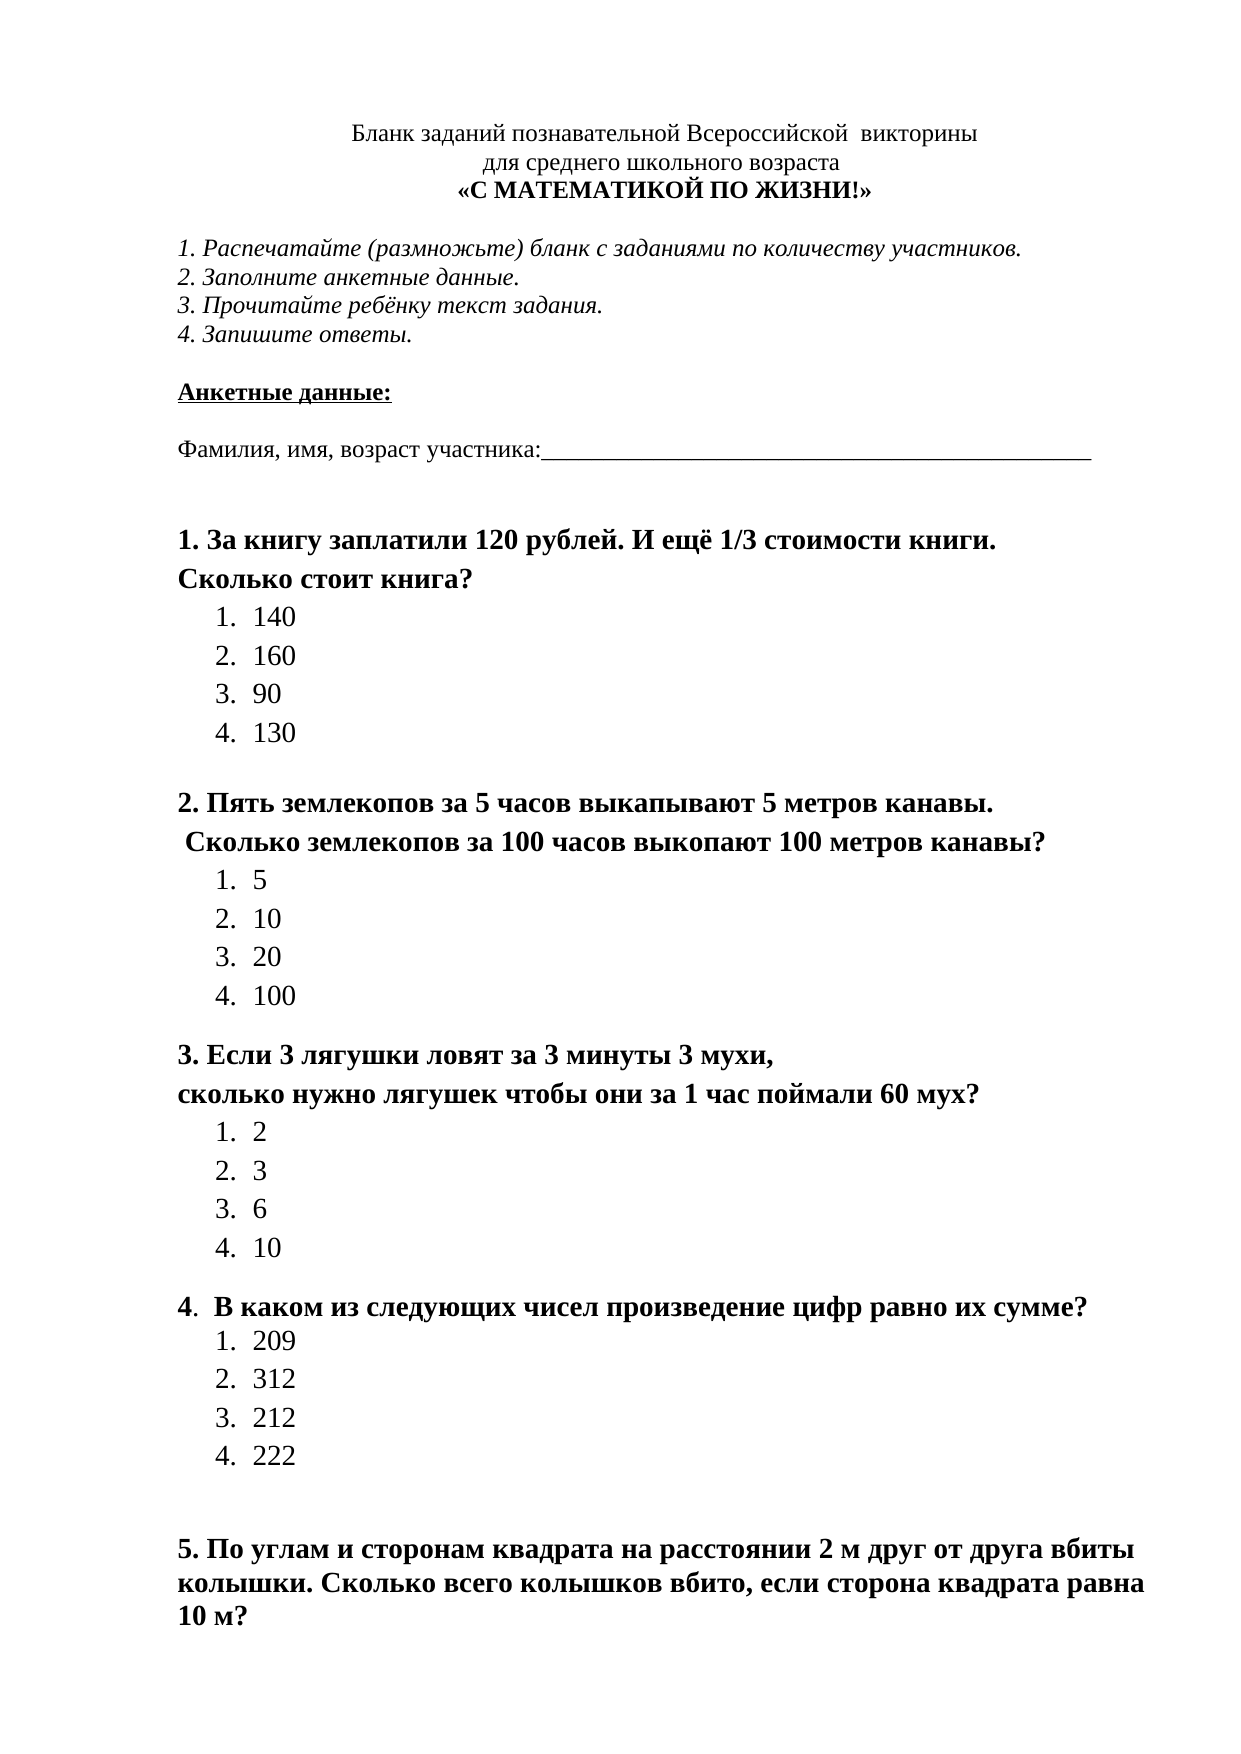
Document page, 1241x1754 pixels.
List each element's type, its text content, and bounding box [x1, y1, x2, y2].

text для среднего школьного возраста «С МАТЕМАТИКОЙ ПО ЖИЗНИ!» [177, 147, 1152, 204]
text 3. Если 3 лягушки ловят за 3 минуты 3 мухи, сколько нужно лягушек чтобы они за 1 час поймали 60 мух? [177, 1037, 1152, 1109]
list 100 [215, 978, 1152, 1011]
list 130 [215, 715, 1152, 781]
list 2 [215, 1114, 1152, 1148]
text 2. Заполните анкетные данные. [177, 262, 1152, 291]
text Бланк заданий познавательной Всероссийской викторины [177, 118, 1152, 147]
list 212 [215, 1400, 1152, 1433]
list 5 [215, 862, 1152, 896]
list 6 [215, 1191, 1152, 1225]
text Анкетные данные: [177, 377, 1152, 406]
text 1. За книгу заплатили 120 рублей. И ещё 1/3 стоимости книги. Сколько стоит книга? [177, 522, 1152, 594]
list 90 [215, 677, 1152, 710]
text Фамилия, имя, возраст участника:____________________________________________ [177, 434, 1152, 463]
text 5. По углам и сторонам квадрата на расстоянии 2 м друг от друга вбиты колышки. Сколько всего колышков вбито, если сторона квадрата равна 10 м? [177, 1531, 1152, 1632]
list 140 [215, 599, 1152, 633]
list 222 [215, 1438, 1152, 1472]
list 312 [215, 1361, 1152, 1395]
text 2. Пять землекопов за 5 часов выкапывают 5 метров канавы. Сколько землекопов за 100 часов выкопают 100 метров канавы? [177, 785, 1152, 857]
text 3. Прочитайте ребёнку текст задания. [177, 291, 1152, 319]
text 4. В каком из следующих чисел произведение цифр равно их сумме? [177, 1289, 1152, 1323]
list 10 [215, 1230, 1152, 1263]
list 10 [215, 901, 1152, 934]
text 4. Запишите ответы. [177, 319, 1152, 348]
list 160 [215, 638, 1152, 672]
list 20 [215, 939, 1152, 973]
list 209 [215, 1323, 1152, 1356]
text 1. Распечатайте (размножьте) бланк с заданиями по количеству участников. [177, 233, 1152, 262]
list 3 [215, 1153, 1152, 1186]
